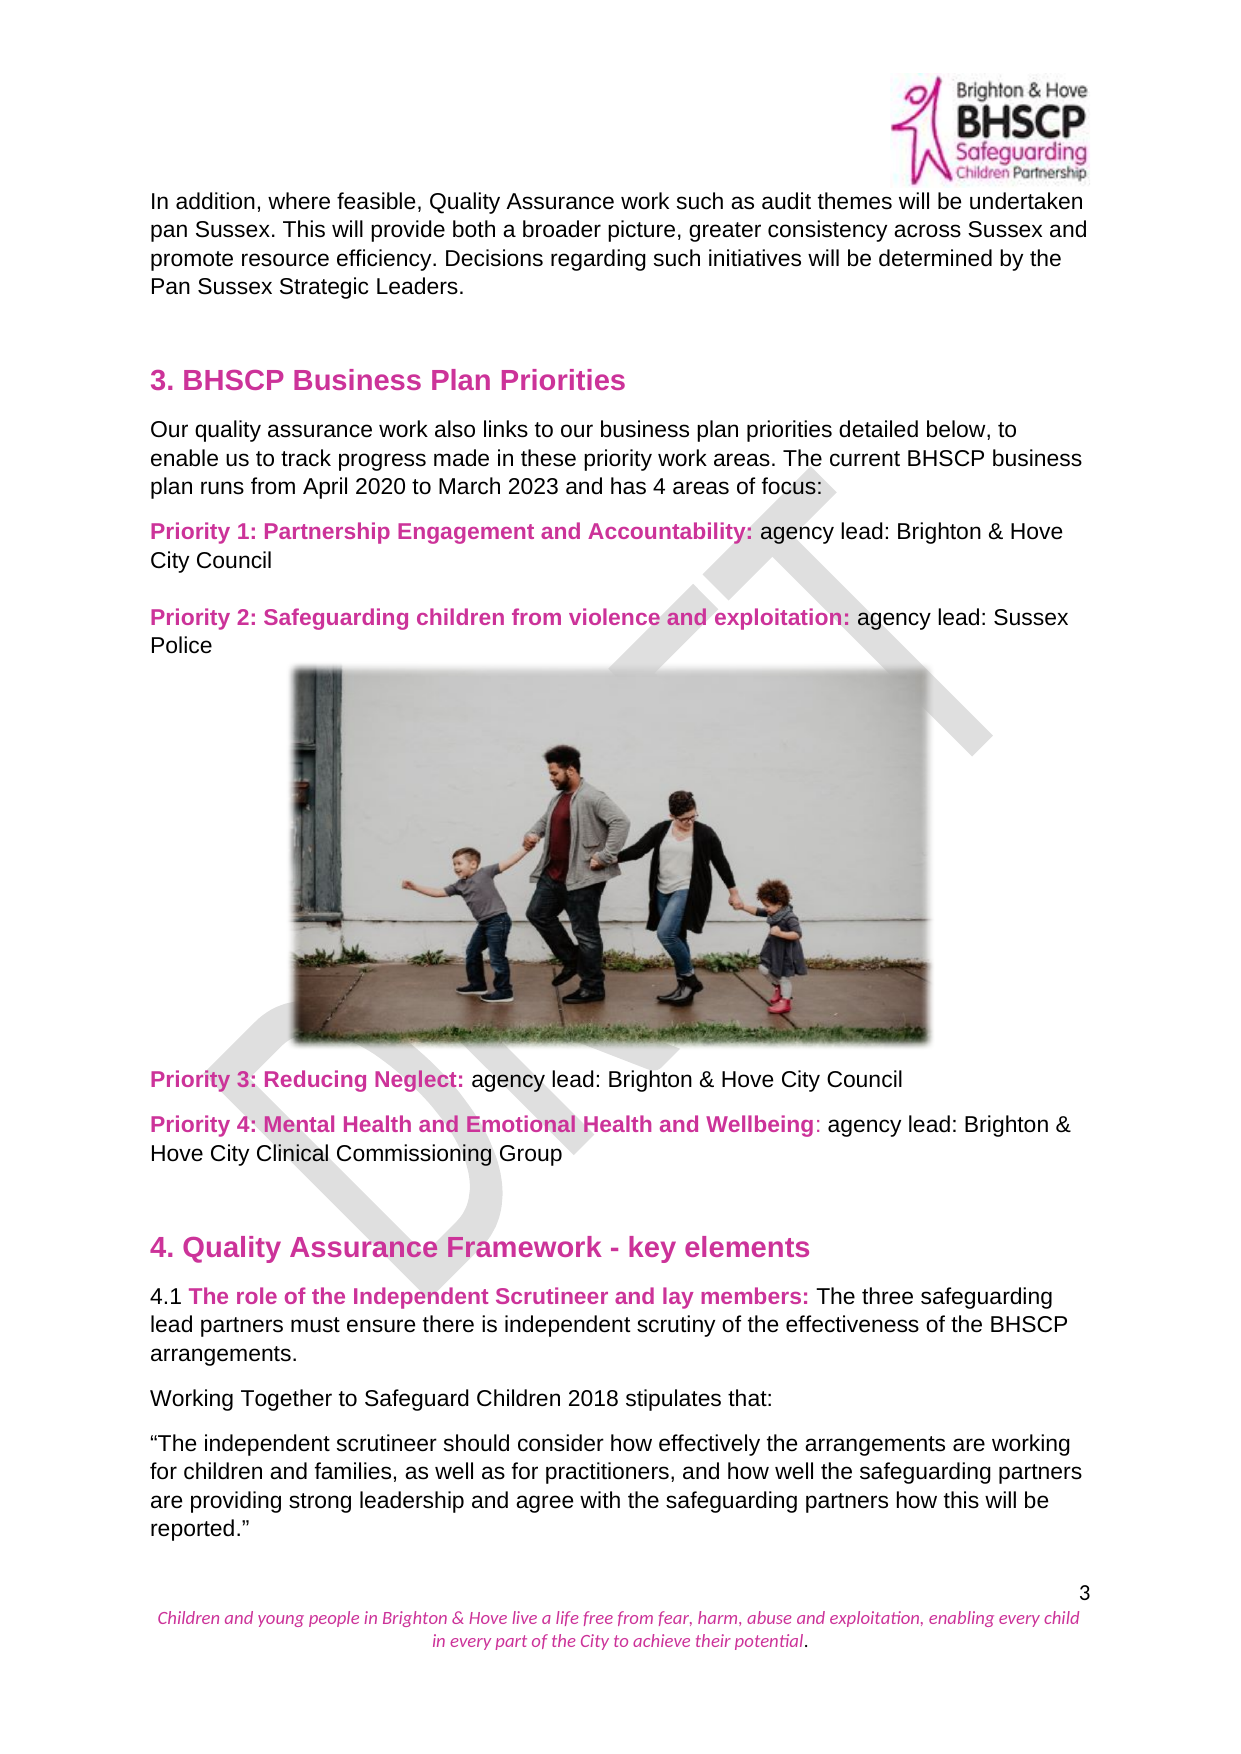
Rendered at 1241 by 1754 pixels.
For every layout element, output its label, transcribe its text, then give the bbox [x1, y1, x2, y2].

text Working Together to Safeguard Children 2018 stipulates that: [150, 1385, 1090, 1411]
text 4.1 The role of the Independent Scrutineer and lay members: The three safeguarding lead partners must ensure there is independent scrutiny of the effectiveness of the BHSCP arrangements. [150, 1283, 1090, 1366]
text Our quality assurance work also links to our business plan priorities detailed below, to enable us to track progress made in these priority work areas. The current BHSCP business plan runs from April 2020 to March 2023 and has 4 areas of focus: [150, 416, 1090, 499]
text Priority 1: Partnership Engagement and Accountability: agency lead: Brighton & Hove City Council [150, 518, 1090, 573]
text “The independent scrutineer should consider how effectively the arrangements are working for children and families, as well as for practitioners, and how well the safeguarding partners are providing strong leadership and agree with the safeguarding partners how this will be reported.” [150, 1430, 1090, 1542]
text 3. BHSCP Business Plan Priorities [150, 363, 1090, 397]
text Priority 2: Safeguarding children from violence and exploitation: agency lead: Sussex Police [150, 603, 1090, 658]
text Priority 3: Reducing Neglect: agency lead: Brighton & Hove City Council [150, 1066, 1090, 1093]
picture [890, 73, 1091, 188]
picture [299, 674, 923, 1038]
text Priority 4: Mental Health and Emotional Health and Wellbeing: agency lead: Brighton & Hove City Clinical Commissioning Group [150, 1111, 1090, 1166]
text 4. Quality Assurance Framework - key elements [150, 1230, 1090, 1263]
text In addition, where feasible, Quality Assurance work such as audit themes will be undertaken pan Sussex. This will provide both a broader picture, greater consistency across Sussex and promote resource efficiency. Decisions regarding such initiatives will be determined by the Pan Sussex Strategic Leaders. [150, 188, 1090, 299]
